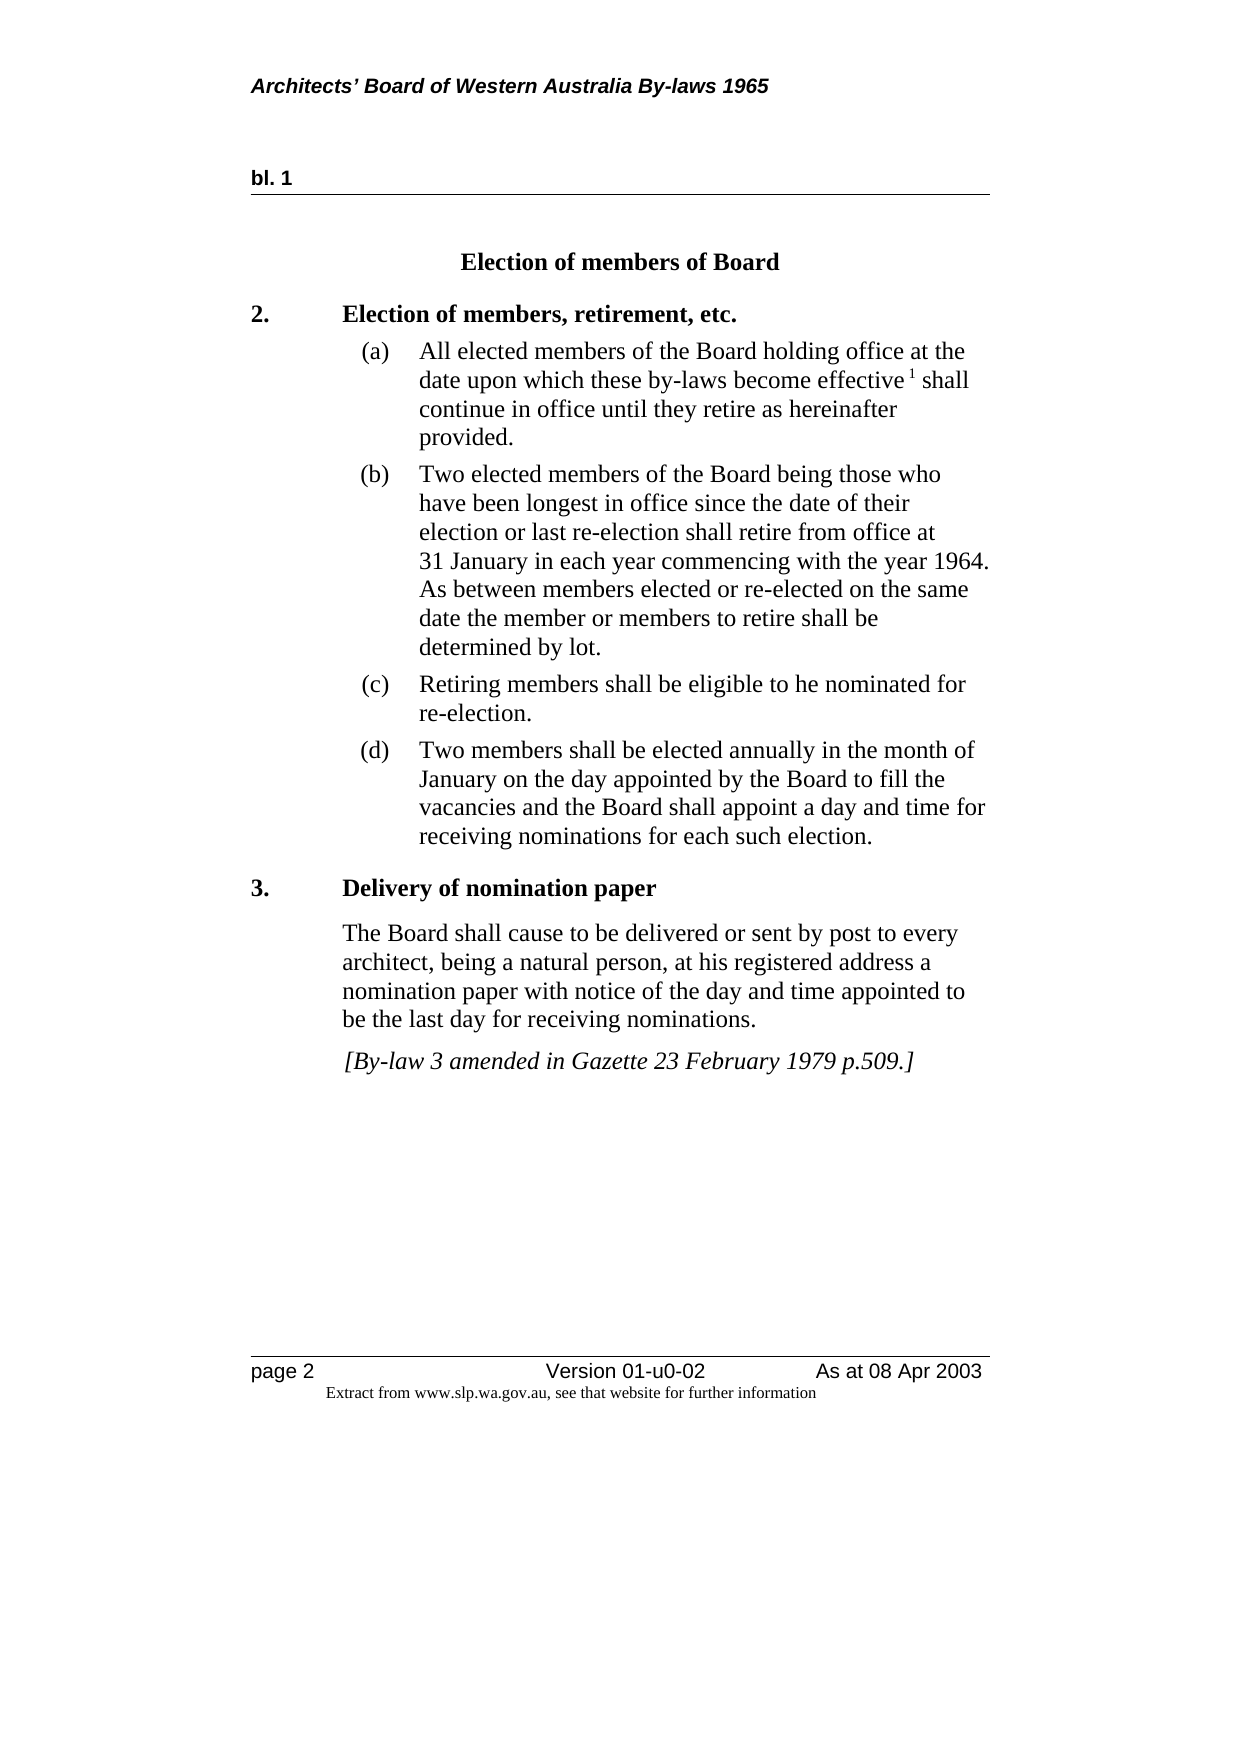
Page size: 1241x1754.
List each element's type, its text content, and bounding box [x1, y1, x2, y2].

text (c) Retiring members shall be eligible to he nominated for re-election. [251, 669, 990, 727]
subtitle Election of members of Board [251, 247, 990, 276]
text The Board shall cause to be delivered or sent by post to every architect, being a natural person, at his registered address a nomination paper with notice of the day and time appointed to be the last day for receiving nominations. [251, 918, 990, 1033]
text [By-law 3 amended in Gazette 23 February 1979 p.509.] [251, 1046, 990, 1074]
text (a) All elected members of the Board holding office at the date upon which these by-laws become effective 1 shall continue in office until they retire as hereinafter provided. [251, 336, 990, 451]
subtitle 3. Delivery of nomination paper [251, 873, 990, 902]
text (b) Two elected members of the Board being those who have been longest in office since the date of their election or last re-election shall retire from office at 31 January in each year commencing with the year 1964. As between members elected or re-elected on the same date the member or members to retire shall be determined by lot. [251, 459, 990, 661]
text (d) Two members shall be elected annually in the month of January on the day appointed by the Board to fill the vacancies and the Board shall appoint a day and time for receiving nominations for each such election. [251, 735, 990, 850]
subtitle 2. Election of members, retirement, etc. [251, 299, 990, 328]
